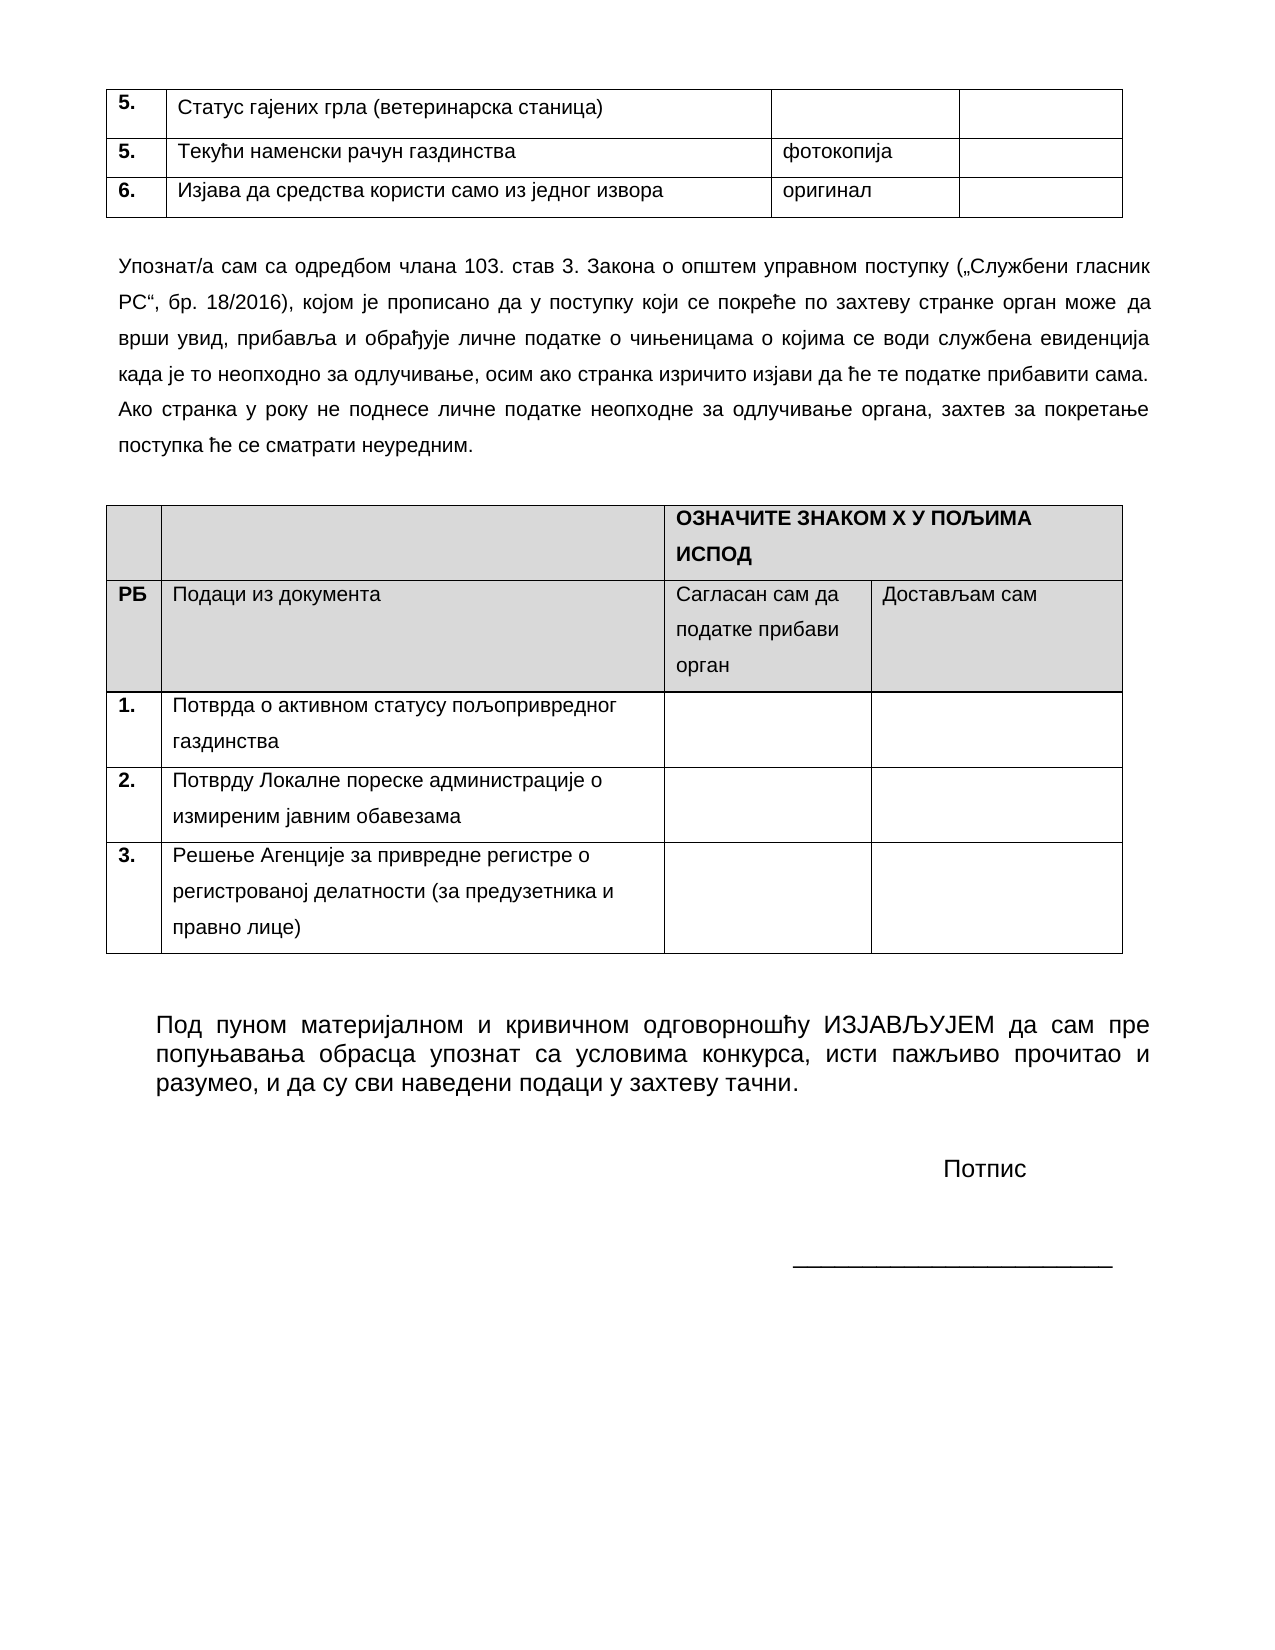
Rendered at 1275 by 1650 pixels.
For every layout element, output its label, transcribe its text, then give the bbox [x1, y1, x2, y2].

table_cell Текући наменски рачун газдинства [167, 139, 771, 177]
table_cell Сагласан сам да податке прибави орган [665, 581, 871, 691]
table_cell [872, 843, 1122, 953]
table_cell [665, 693, 871, 767]
table_cell Подаци из документа [162, 581, 664, 691]
table_header ОЗНАЧИТЕ ЗНАКОМ X У ПОЉИМА ИСПОД [665, 506, 1122, 580]
table_cell [960, 178, 1122, 217]
table_cell Достављам сам [872, 581, 1122, 691]
table_header [107, 506, 161, 580]
table_cell [960, 139, 1122, 177]
table_cell Решење Агенције за привредне регистре о регистрованој делатности (за предузетника и правно лице) [162, 843, 664, 953]
table_cell [665, 768, 871, 842]
table_cell 5. [107, 90, 166, 138]
text Под пуном материјалном и кривичном одговорношћу ИЗЈАВЉУЈЕМ да сам пре попуњавања обрасца упознат са условима конкурса, исти пажљиво прочитао и разумео, и да су сви наведени подаци у захтеву тачни. [156, 1010, 1151, 1097]
table_cell 2. [107, 768, 161, 842]
table_header [162, 506, 664, 580]
text Потпис [156, 1154, 1151, 1183]
text Упознат/а сам са одредбом члана 103. став 3. Закона о општем управном поступку („Службени гласник РС“, бр. 18/2016), којом је прописано да у поступку који се покреће по захтеву странке орган може да врши увид, прибавља и обрађује личне податке о чињеницама о којима се води службена евиденција када је то неопходно за одлучивање, осим ако странка изричито изјави да ће те податке прибавити сама. Ако странка у року не поднесе личне податке неопходне за одлучивање органа, захтев за покретање поступка ће се сматрати неуредним. [118, 253, 1151, 457]
table_cell Потврда о активном статусу пољопривредног газдинства [162, 693, 664, 767]
table_cell [665, 843, 871, 953]
table_cell [872, 693, 1122, 767]
table_cell Статус гајених грла (ветеринарска станица) [167, 90, 771, 138]
table_cell фотокопија [772, 139, 959, 177]
table_cell [772, 90, 959, 138]
table_cell 3. [107, 843, 161, 953]
text _______________________ [718, 1240, 1151, 1269]
table_cell [872, 768, 1122, 842]
table_cell 5. [107, 139, 166, 177]
table_cell РБ [107, 581, 161, 691]
table_cell 1. [107, 693, 161, 767]
table_cell Потврду Локалне пореске администрације о измиреним јавним обавезама [162, 768, 664, 842]
table_cell Изјава да средства користи само из једног извора [167, 178, 771, 217]
table_cell [960, 90, 1122, 138]
table_cell оригинал [772, 178, 959, 217]
table_cell 6. [107, 178, 166, 217]
